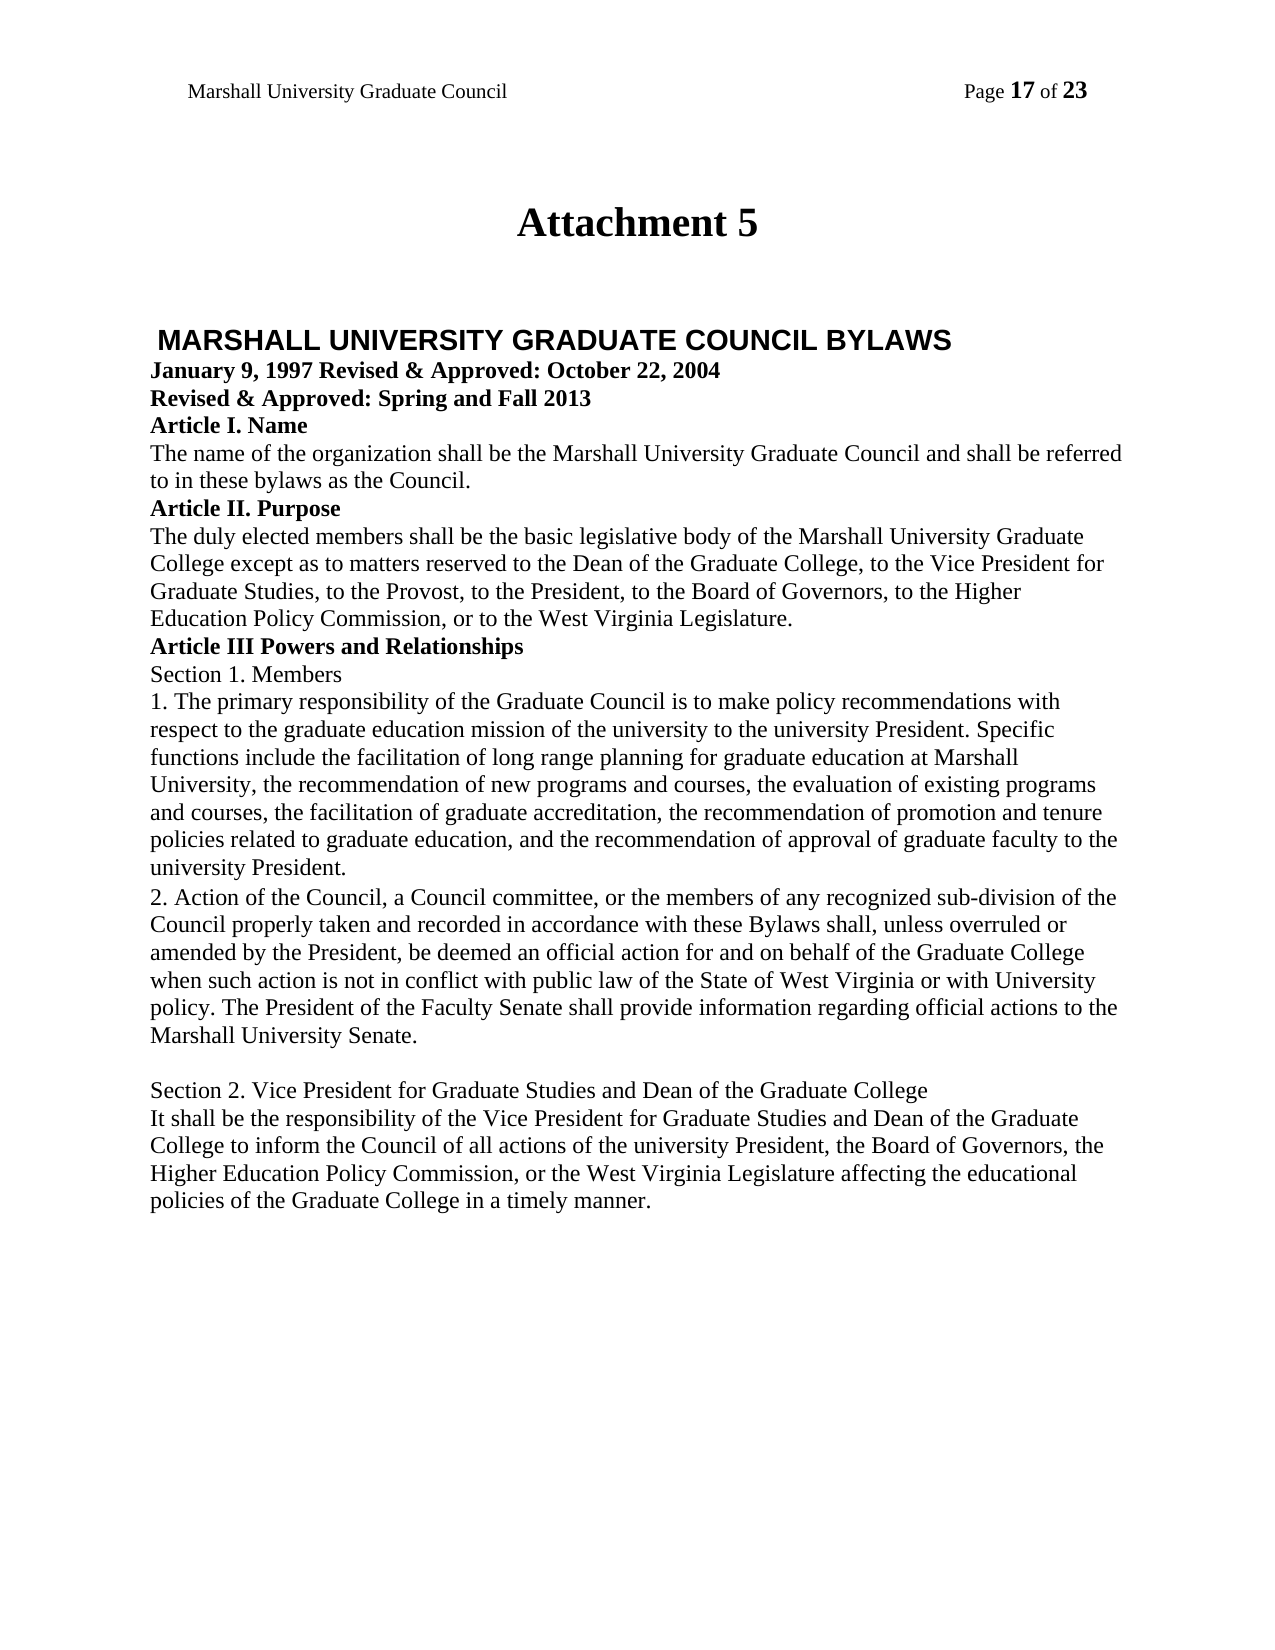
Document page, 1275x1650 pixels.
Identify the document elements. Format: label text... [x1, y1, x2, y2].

text It shall be the responsibility of the Vice President for Graduate Studies and Dean of the Graduate College to inform the Council of all actions of the university President, the Board of Governors, the Higher Education Policy Commission, or the West Virginia Legislature affecting the educational policies of the Graduate College in a timely manner. [150, 1104, 1125, 1214]
text Attachment 5 [150, 198, 1125, 246]
text Section 2. Vice President for Graduate Studies and Dean of the Graduate College [150, 1076, 1125, 1104]
text Article II. Purpose [150, 494, 1125, 522]
text MARSHALL UNIVERSITY GRADUATE COUNCIL BYLAWS [150, 322, 1125, 356]
text 2. Action of the Council, a Council committee, or the members of any recognized sub-division of the Council properly taken and recorded in accordance with these Bylaws shall, unless overruled or amended by the President, be deemed an official action for and on behalf of the Graduate College when such action is not in conflict with public law of the State of West Virginia or with University policy. The President of the Faculty Senate shall provide information regarding official actions to the Marshall University Senate. [150, 883, 1125, 1048]
text 1. The primary responsibility of the Graduate Council is to make policy recommendations with respect to the graduate education mission of the university to the university President. Specific functions include the facilitation of long range planning for graduate education at Marshall University, the recommendation of new programs and courses, the evaluation of existing programs and courses, the facilitation of graduate accreditation, the recommendation of promotion and tenure policies related to graduate education, and the recommendation of approval of graduate faculty to the university President. [150, 687, 1125, 881]
text January 9, 1997 Revised & Approved: October 22, 2004 [150, 356, 1125, 384]
text Revised & Approved: Spring and Fall 2013 [150, 384, 1125, 411]
text The duly elected members shall be the basic legislative body of the Marshall University Graduate College except as to matters reserved to the Dean of the Graduate College, to the Vice President for Graduate Studies, to the Provost, to the President, to the Board of Governors, to the Higher Education Policy Commission, or to the West Virginia Legislature. [150, 522, 1125, 632]
text Article III Powers and Relationships [150, 632, 1125, 660]
text Article I. Name [150, 411, 1125, 439]
text Section 1. Members [150, 660, 1125, 687]
text The name of the organization shall be the Marshall University Graduate Council and shall be referred to in these bylaws as the Council. [150, 439, 1125, 494]
